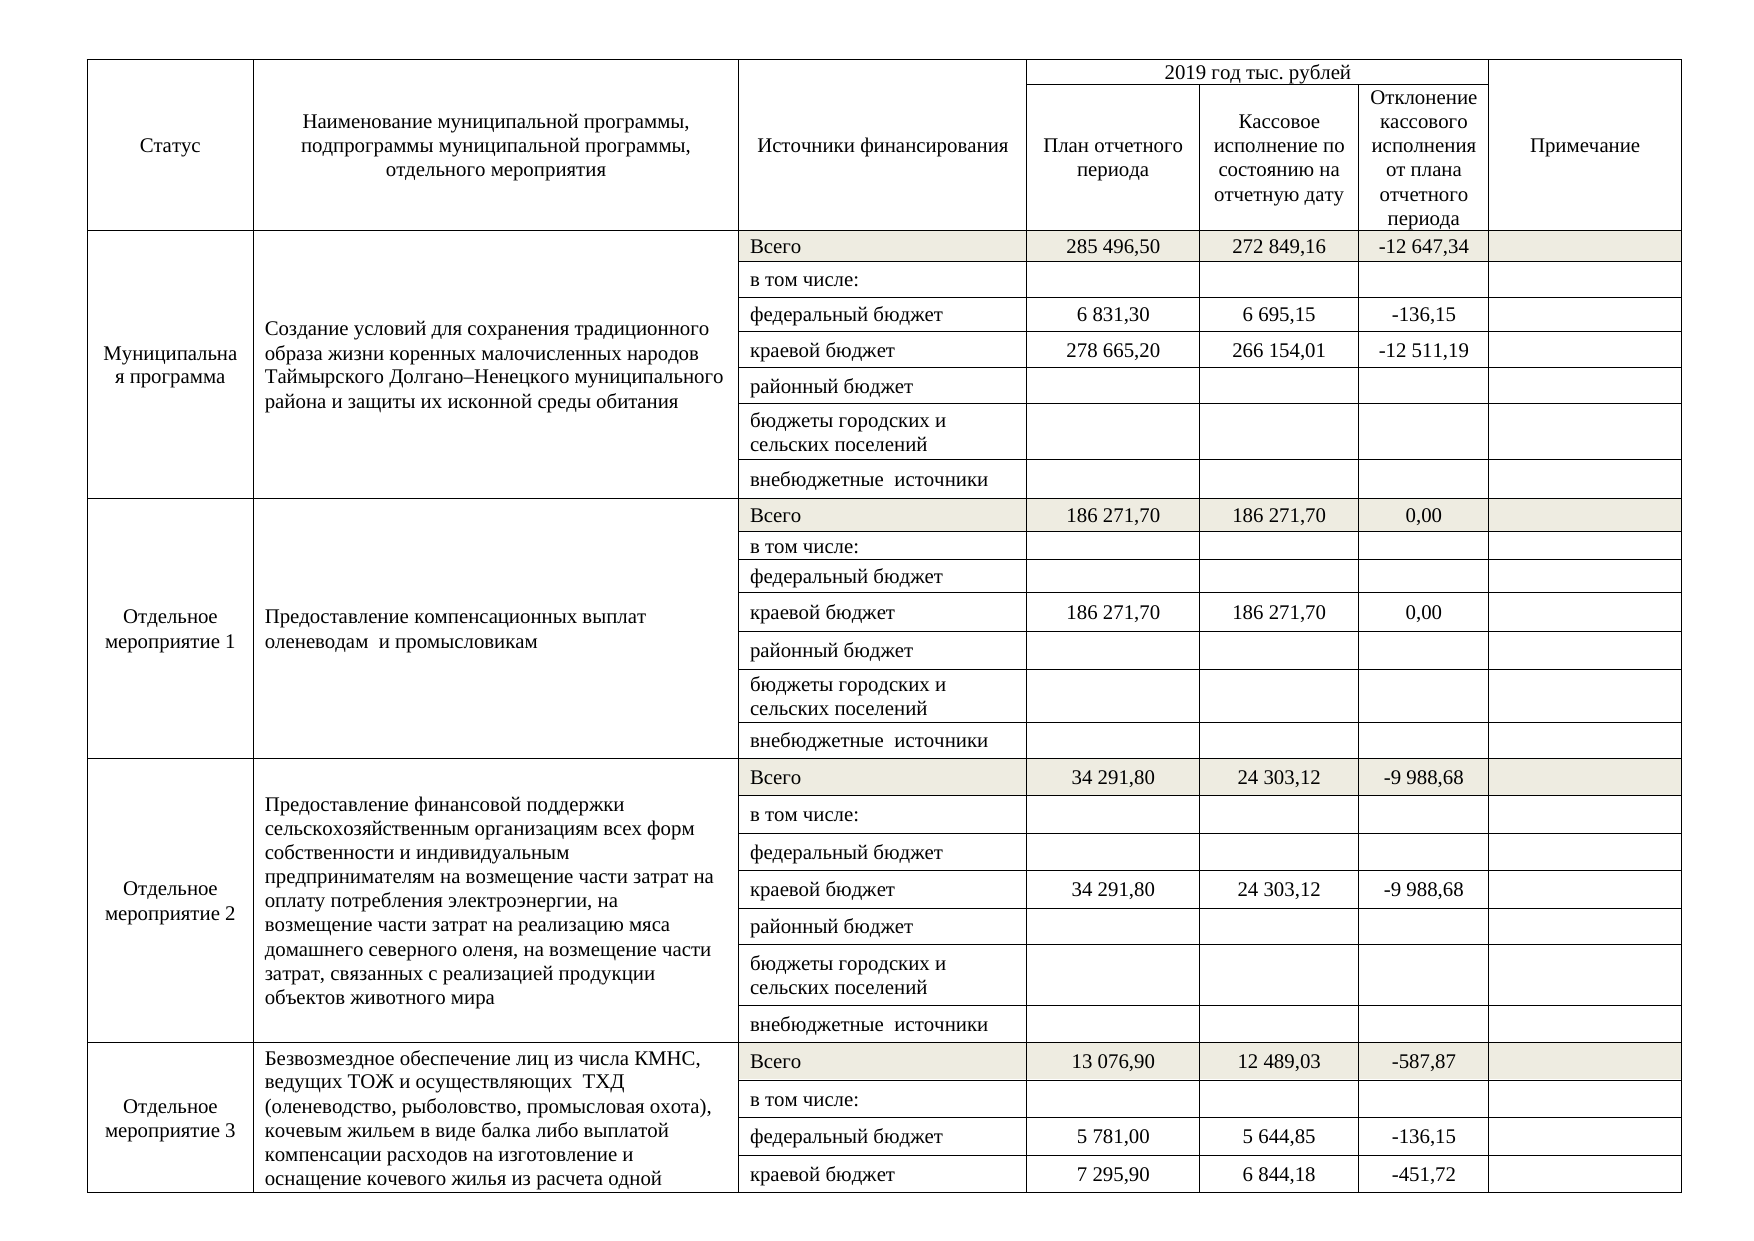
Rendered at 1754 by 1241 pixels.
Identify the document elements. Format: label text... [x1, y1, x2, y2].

table_cell 0,00 [1359, 593, 1488, 631]
table_cell [1200, 632, 1358, 669]
table_cell [1489, 499, 1681, 531]
table_cell [1200, 560, 1358, 592]
table_cell Примечание [1489, 60, 1681, 229]
table_cell [1359, 532, 1488, 559]
table_cell [1489, 593, 1681, 631]
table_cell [1027, 60, 1488, 84]
table_cell 278 665,20 [1027, 332, 1199, 367]
table_cell в том числе: [739, 1081, 1026, 1117]
table_cell [1489, 532, 1681, 559]
table_cell [1489, 404, 1681, 459]
table_cell [1489, 368, 1681, 403]
table_cell федеральный бюджет [739, 298, 1026, 331]
table_cell краевой бюджет [739, 871, 1026, 908]
table_cell Предоставление финансовой поддержки сельскохозяйственным организациям всех форм собственности и индивидуальным предпринимателям на возмещение части затрат на оплату потребления электроэнергии, на возмещение части затрат на реализацию мяса домашнего северного оленя, на возмещение части затрат, связанных с реализацией продукции объектов животного мира [254, 759, 738, 1042]
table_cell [254, 60, 738, 229]
table_cell Всего [739, 499, 1026, 531]
table_cell [1200, 909, 1358, 944]
table_cell 6 695,15 [1200, 298, 1358, 331]
table_cell -587,87 [1359, 1043, 1488, 1079]
table_cell [1200, 945, 1358, 1004]
table_cell [1027, 404, 1199, 459]
table_cell [1027, 262, 1199, 297]
table_cell Отдельное мероприятие 1 [88, 499, 253, 758]
table_cell [1489, 332, 1681, 367]
table_cell [1027, 796, 1199, 833]
table_cell [1027, 834, 1199, 870]
table_cell 24 303,12 [1200, 871, 1358, 908]
table_cell [1489, 871, 1681, 908]
table_cell [1359, 945, 1488, 1004]
table_cell [1027, 1081, 1199, 1117]
table_cell в том числе: [739, 262, 1026, 297]
table_cell федеральный бюджет [739, 560, 1026, 592]
table_cell [1200, 723, 1358, 758]
table_cell [1200, 404, 1358, 459]
table_cell краевой бюджет [739, 1156, 1026, 1192]
table_cell [1359, 460, 1488, 498]
table_cell [1200, 796, 1358, 833]
table_cell [1027, 560, 1199, 592]
table_cell [1489, 262, 1681, 297]
table_cell [1359, 1006, 1488, 1042]
table_cell [1027, 909, 1199, 944]
table_cell [1489, 1006, 1681, 1042]
table_cell краевой бюджет [739, 332, 1026, 367]
table_cell 6 831,30 [1027, 298, 1199, 331]
table_cell в том числе: [739, 532, 1026, 559]
table_cell Отклонение кассового исполнения от плана отчетного периода [1359, 85, 1488, 229]
table_cell [1027, 368, 1199, 403]
table_cell [1359, 723, 1488, 758]
table_cell -451,72 [1359, 1156, 1488, 1192]
table_cell внебюджетные источники [739, 460, 1026, 498]
table_cell [1200, 460, 1358, 498]
table_cell 186 271,70 [1027, 499, 1199, 531]
table_cell -9 988,68 [1359, 871, 1488, 908]
table_cell [1489, 909, 1681, 944]
table_cell внебюджетные источники [739, 1006, 1026, 1042]
table_cell [1200, 262, 1358, 297]
table_cell [1359, 1081, 1488, 1117]
table_cell [1489, 298, 1681, 331]
table_cell 186 271,70 [1027, 593, 1199, 631]
table_cell внебюджетные источники [739, 723, 1026, 758]
table_cell Создание условий для сохранения традиционного образа жизни коренных малочисленных народов Таймырского Долгано–Ненецкого муниципального района и защиты их исконной среды обитания [254, 231, 738, 498]
table_cell 272 849,16 [1200, 231, 1358, 261]
table_cell Всего [739, 759, 1026, 795]
table_cell бюджеты городских и сельских поселений [739, 404, 1026, 459]
table_cell в том числе: [739, 796, 1026, 833]
table_cell [1489, 1118, 1681, 1154]
table_cell Статус [88, 60, 253, 229]
table_cell -12 647,34 [1359, 231, 1488, 261]
table_cell Муниципальная программа [88, 231, 253, 498]
table_cell [1027, 723, 1199, 758]
table_cell [1359, 909, 1488, 944]
table_cell -136,15 [1359, 1118, 1488, 1154]
table_cell 34 291,80 [1027, 759, 1199, 795]
table_cell 12 489,03 [1200, 1043, 1358, 1079]
table_cell -136,15 [1359, 298, 1488, 331]
table_cell [1200, 1006, 1358, 1042]
table_cell 7 295,90 [1027, 1156, 1199, 1192]
table_cell [1489, 759, 1681, 795]
table_cell бюджеты городских и сельских поселений [739, 670, 1026, 722]
table_cell [1027, 632, 1199, 669]
table_cell Безвозмездное обеспечение лиц из числа КМНС, ведущих ТОЖ и осуществляющих ТХД (оленеводство, рыболовство, промысловая охота), кочевым жильем в виде балка либо выплатой компенсации расходов на изготовление и оснащение кочевого жилья из расчета одной единицы кочевого жилья на семью один раз в пять лет [254, 1043, 738, 1192]
table_cell Предоставление компенсационных выплат оленеводам и промысловикам [254, 499, 738, 758]
table_cell [1027, 945, 1199, 1004]
table_cell Всего [739, 231, 1026, 261]
table_cell [1027, 1006, 1199, 1042]
table_cell краевой бюджет [739, 593, 1026, 631]
table_cell [1489, 1156, 1681, 1192]
table_cell 6 844,18 [1200, 1156, 1358, 1192]
table_cell [1359, 834, 1488, 870]
table_cell 24 303,12 [1200, 759, 1358, 795]
table_cell [1359, 670, 1488, 722]
table_cell [1359, 368, 1488, 403]
table_cell [1359, 560, 1488, 592]
table_cell [1027, 532, 1199, 559]
table_cell [1489, 796, 1681, 833]
table_cell Отдельное мероприятие 2 [88, 759, 253, 1042]
table_cell 13 076,90 [1027, 1043, 1199, 1079]
table_cell [1200, 368, 1358, 403]
table_cell -12 511,19 [1359, 332, 1488, 367]
table_cell бюджеты городских и сельских поселений [739, 945, 1026, 1004]
table_cell [1489, 231, 1681, 261]
table_cell [1359, 262, 1488, 297]
table_cell [1200, 532, 1358, 559]
table_cell 266 154,01 [1200, 332, 1358, 367]
table_cell [1359, 404, 1488, 459]
table_cell [1489, 670, 1681, 722]
table_cell районный бюджет [739, 909, 1026, 944]
table_cell федеральный бюджет [739, 1118, 1026, 1154]
table_cell [1489, 1081, 1681, 1117]
table_cell [1489, 632, 1681, 669]
table_cell [1489, 945, 1681, 1004]
table_cell [1489, 560, 1681, 592]
table_cell 285 496,50 [1027, 231, 1199, 261]
table_cell Всего [739, 1043, 1026, 1079]
table_cell [1200, 1081, 1358, 1117]
table_cell 186 271,70 [1200, 593, 1358, 631]
table_cell [1359, 796, 1488, 833]
table_cell 34 291,80 [1027, 871, 1199, 908]
table_cell [1489, 1043, 1681, 1079]
table_cell -9 988,68 [1359, 759, 1488, 795]
table_cell 5 644,85 [1200, 1118, 1358, 1154]
table_cell [1489, 834, 1681, 870]
table_cell [1027, 460, 1199, 498]
table_cell [1489, 460, 1681, 498]
table_cell План отчетного периода [1027, 85, 1199, 229]
table_cell районный бюджет [739, 632, 1026, 669]
table_cell 0,00 [1359, 499, 1488, 531]
table_cell 186 271,70 [1200, 499, 1358, 531]
table_cell [1027, 670, 1199, 722]
table_cell [1489, 723, 1681, 758]
table_cell федеральный бюджет [739, 834, 1026, 870]
table_cell [1200, 834, 1358, 870]
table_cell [739, 60, 1026, 229]
table_cell Кассовое исполнение по состоянию на отчетную дату [1200, 85, 1358, 229]
table_cell районный бюджет [739, 368, 1026, 403]
table_cell 5 781,00 [1027, 1118, 1199, 1154]
table_cell [1359, 632, 1488, 669]
table_cell [1200, 670, 1358, 722]
table_cell Отдельное мероприятие 3 [88, 1043, 253, 1192]
